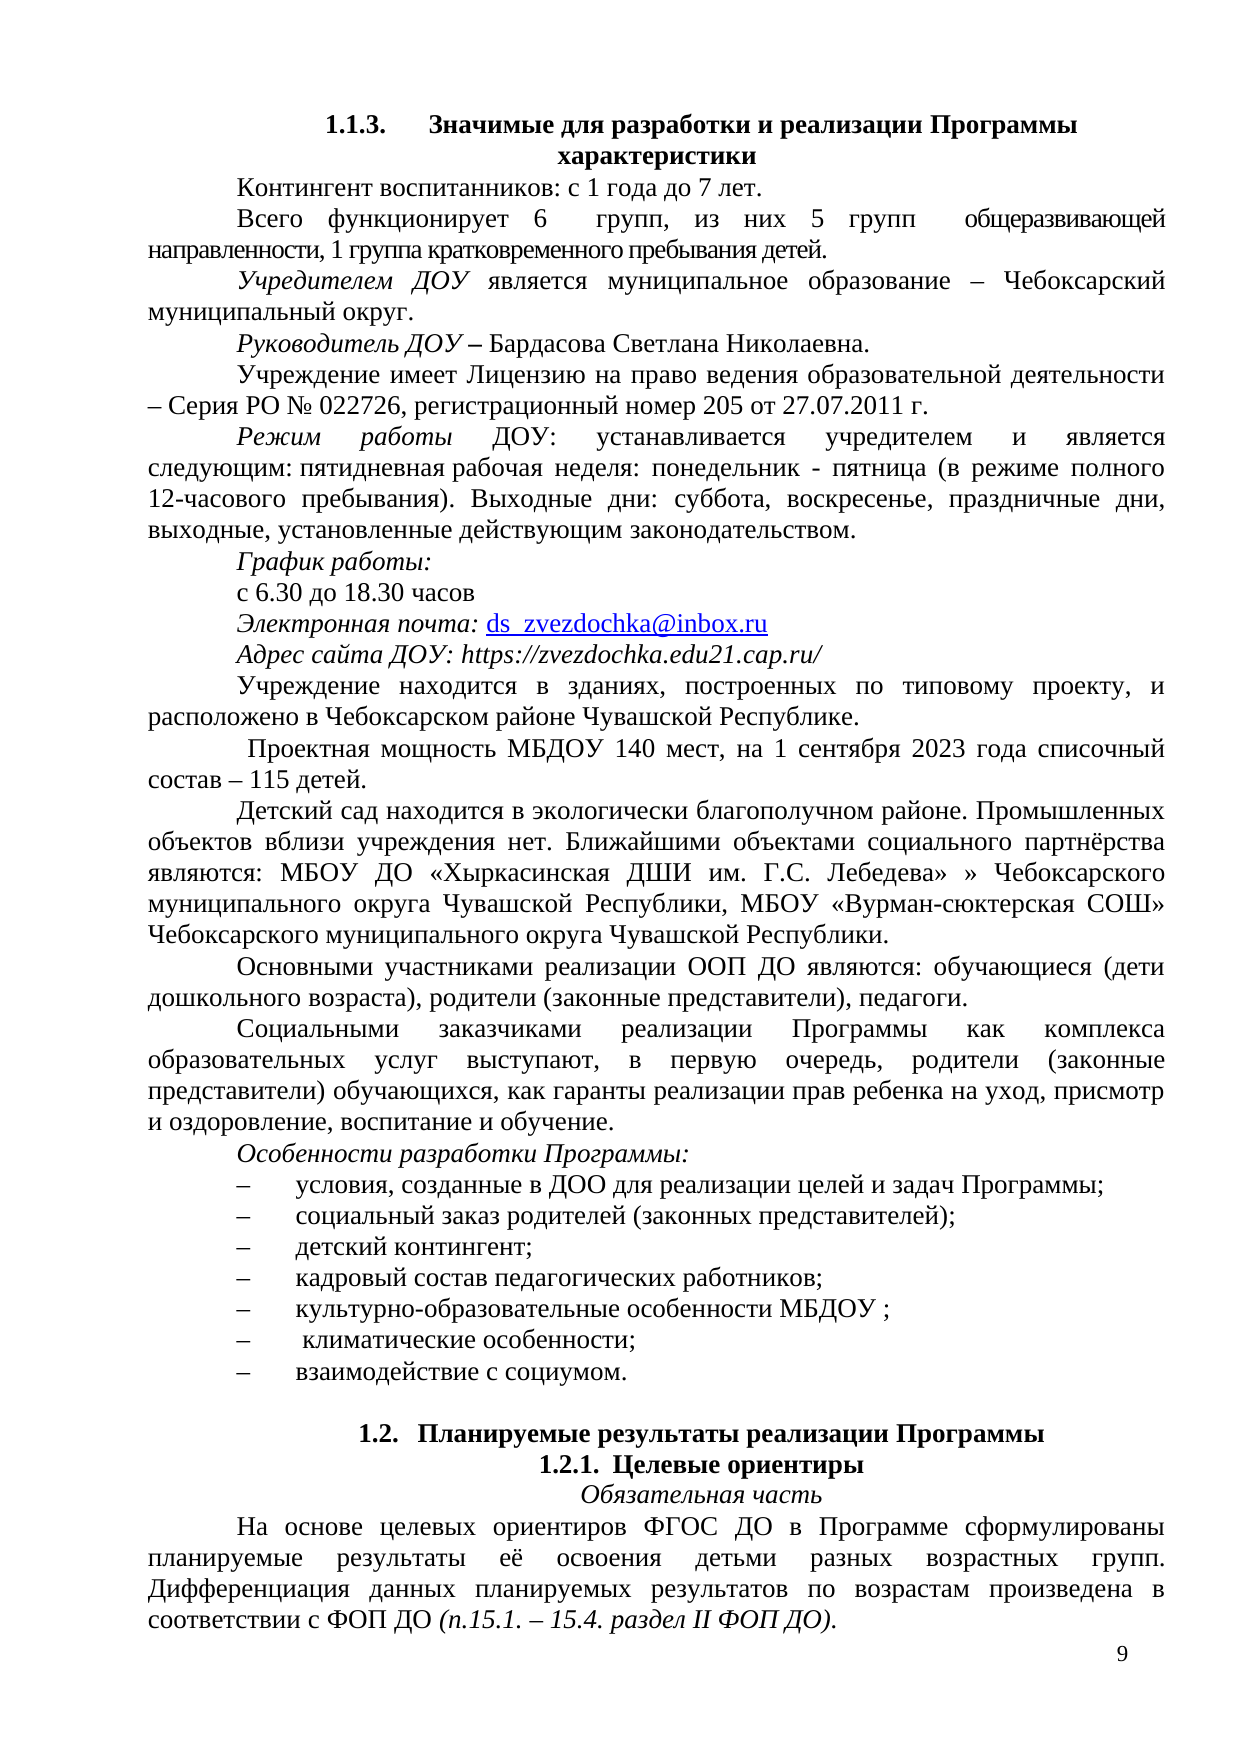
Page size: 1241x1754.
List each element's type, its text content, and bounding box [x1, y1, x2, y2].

text ‒ климатические особенности; [148, 1323, 1166, 1355]
text ‒ культурно-образовательные особенности МБДОУ ; [148, 1292, 1166, 1323]
text ‒ условия, созданные в ДОО для реализации целей и задач Программы; [148, 1168, 1166, 1199]
text Проектная мощность МБДОУ 140 мест, на 1 сентября 2023 года списочный состав – 115 детей. [148, 732, 1166, 794]
text Режим работы ДОУ: устанавливается учредителем и является следующим: пятидневная рабочая неделя: понедельник - пятница (в режиме полного 12-часового пребывания). Выходные дни: суббота, воскресенье, праздничные дни, выходные, установленные действующим законодательством. [148, 420, 1166, 545]
text Контингент воспитанников: с 1 года до 7 лет. [148, 171, 1166, 202]
text Учредителем ДОУ является муниципальное образование – Чебоксарский муниципальный округ. [148, 264, 1166, 327]
text ‒ взаимодействие с социумом. [148, 1355, 1166, 1386]
text Основными участниками реализации ООП ДО являются: обучающиеся (дети дошкольного возраста), родители (законные представители), педагоги. [148, 950, 1166, 1012]
text Детский сад находится в экологически благополучном районе. Промышленных объектов вблизи учреждения нет. Ближайшими объектами социального партнёрства являются: МБОУ ДО «Хыркасинская ДШИ им. Г.С. Лебедева» » Чебоксарского муниципального округа Чувашской Республики, МБОУ «Вурман-сюктерская СОШ» Чебоксарского муниципального округа Чувашской Республики. [148, 794, 1166, 950]
text Учреждение имеет Лицензию на право ведения образовательной деятельности – Серия РО № 022726, регистрационный номер 205 от 27.07.2011 г. [148, 358, 1166, 420]
text Обязательная часть [148, 1479, 1166, 1510]
list Планируемые результаты реализации Программы [148, 1417, 1166, 1448]
text ‒ социальный заказ родителей (законных представителей); [148, 1199, 1166, 1230]
text ‒ кадровый состав педагогических работников; [148, 1261, 1166, 1292]
text с 6.30 до 18.30 часов [236, 576, 1166, 607]
text Всего функционирует 6 групп, из них 5 групп общеразвивающей направленности, 1 группа кратковременного пребывания детей. [148, 202, 1166, 264]
text График работы: [148, 545, 1166, 576]
list Значимые для разработки и реализации Программы характеристики [148, 108, 1166, 171]
text На основе целевых ориентиров ФГОС ДО в Программе сформулированы планируемые результаты её освоения детьми разных возрастных групп. Дифференциация данных планируемых результатов по возрастам произведена в соответствии с ФОП ДО (п.15.1. – 15.4. раздел II ФОП ДО). [148, 1510, 1166, 1634]
text Особенности разработки Программы: [148, 1137, 1166, 1168]
text ‒ детский контингент; [148, 1230, 1166, 1261]
text Адрес сайта ДОУ: https://zvezdochka.edu21.cap.ru/ [148, 638, 1166, 669]
text Учреждение находится в зданиях, построенных по типовому проекту, и расположено в Чебоксарском районе Чувашской Республике. [148, 669, 1166, 732]
text Электронная почта: ds_zvezdochka@inbox.ru [148, 607, 1166, 638]
subtitle Целевые ориентиры [148, 1448, 1166, 1479]
text Социальными заказчиками реализации Программы как комплекса образовательных услуг выступают, в первую очередь, родители (законные представители) обучающихся, как гаранты реализации прав ребенка на уход, присмотр и оздоровление, воспитание и обучение. [148, 1012, 1166, 1137]
subtitle Руководитель ДОУ – Бардасова Светлана Николаевна. [148, 327, 1166, 358]
